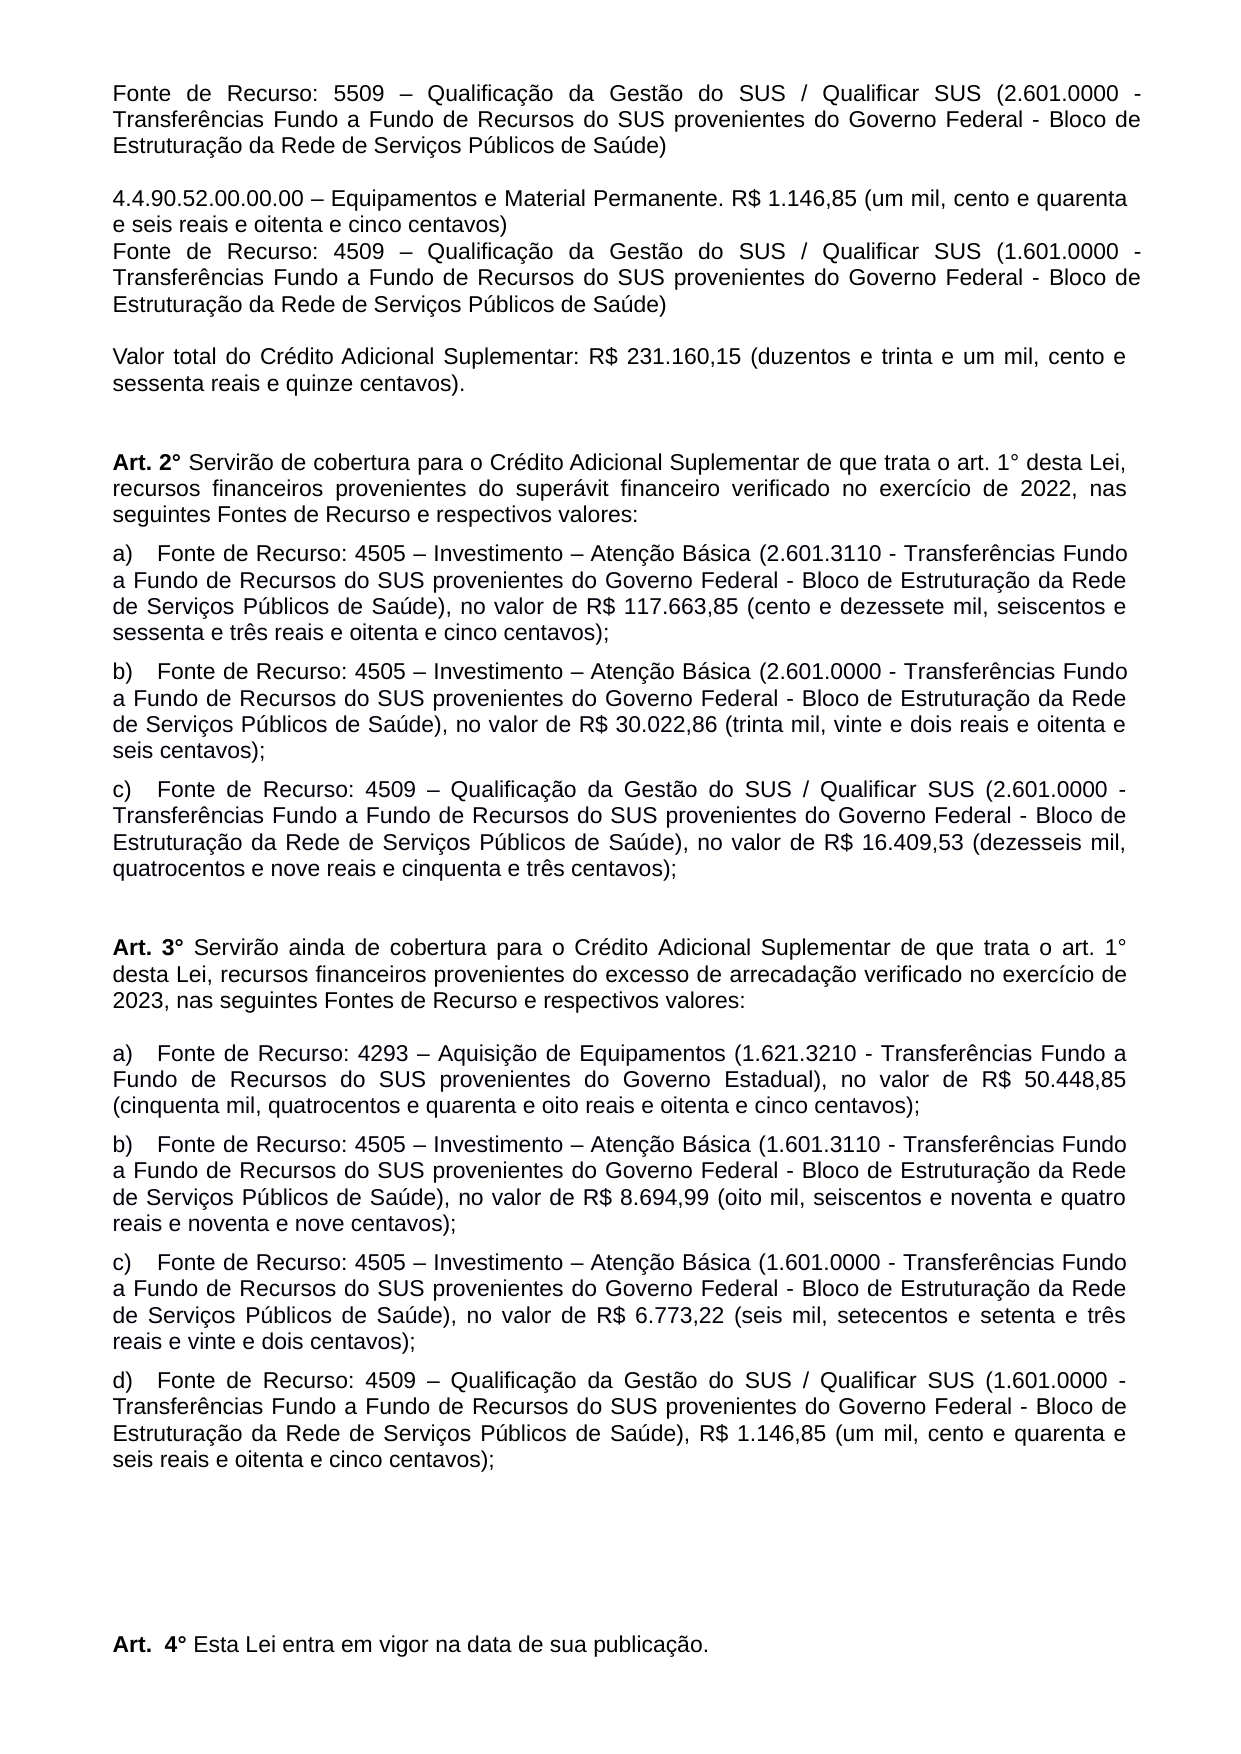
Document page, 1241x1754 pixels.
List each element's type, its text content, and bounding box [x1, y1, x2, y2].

list Fonte de Recurso: 4509 – Qualificação da Gestão do SUS / Qualificar SUS (1.601.0000 - Transferências Fundo a Fundo de Recursos do SUS provenientes do Governo Federal - Bloco de Estruturação da Rede de Serviços Públicos de Saúde), R$ 1.146,85 (um mil, cento e quarenta e seis reais e oitenta e cinco centavos); [112, 1367, 1128, 1472]
list Fonte de Recurso: 4505 – Investimento – Atenção Básica (2.601.0000 - Transferências Fundo a Fundo de Recursos do SUS provenientes do Governo Federal - Bloco de Estruturação da Rede de Serviços Públicos de Saúde), no valor de R$ 30.022,86 (trinta mil, vinte e dois reais e oitenta e seis centavos); [112, 658, 1128, 763]
list Fonte de Recurso: 4293 – Aquisição de Equipamentos (1.621.3210 - Transferências Fundo a Fundo de Recursos do SUS provenientes do Governo Estadual), no valor de R$ 50.448,85 (cinquenta mil, quatrocentos e quarenta e oito reais e oitenta e cinco centavos); [112, 1039, 1128, 1119]
text Art. 3° Servirão ainda de cobertura para o Crédito Adicional Suplementar de que trata o art. 1° desta Lei, recursos financeiros provenientes do excesso de arrecadação verificado no exercício de 2023, nas seguintes Fontes de Recurso e respectivos valores: [112, 934, 1128, 1013]
list Fonte de Recurso: 4505 – Investimento – Atenção Básica (1.601.3110 - Transferências Fundo a Fundo de Recursos do SUS provenientes do Governo Federal - Bloco de Estruturação da Rede de Serviços Públicos de Saúde), no valor de R$ 8.694,99 (oito mil, seiscentos e noventa e quatro reais e noventa e nove centavos); [112, 1131, 1128, 1237]
text 4.4.90.52.00.00.00 – Equipamentos e Material Permanente. R$ 1.146,85 (um mil, cento e quarenta e seis reais e oitenta e cinco centavos) [112, 185, 1128, 238]
text Fonte de Recurso: 4509 – Qualificação da Gestão do SUS / Qualificar SUS (1.601.0000 - Transferências Fundo a Fundo de Recursos do SUS provenientes do Governo Federal - Bloco de Estruturação da Rede de Serviços Públicos de Saúde) [112, 238, 1143, 317]
text Art. 4° Esta Lei entra em vigor na data de sua publicação. [112, 1631, 1157, 1657]
list Fonte de Recurso: 4505 – Investimento – Atenção Básica (1.601.0000 - Transferências Fundo a Fundo de Recursos do SUS provenientes do Governo Federal - Bloco de Estruturação da Rede de Serviços Públicos de Saúde), no valor de R$ 6.773,22 (seis mil, setecentos e setenta e três reais e vinte e dois centavos); [112, 1249, 1128, 1354]
text Fonte de Recurso: 5509 – Qualificação da Gestão do SUS / Qualificar SUS (2.601.0000 - Transferências Fundo a Fundo de Recursos do SUS provenientes do Governo Federal - Bloco de Estruturação da Rede de Serviços Públicos de Saúde) [112, 80, 1143, 159]
list Fonte de Recurso: 4509 – Qualificação da Gestão do SUS / Qualificar SUS (2.601.0000 - Transferências Fundo a Fundo de Recursos do SUS provenientes do Governo Federal - Bloco de Estruturação da Rede de Serviços Públicos de Saúde), no valor de R$ 16.409,53 (dezesseis mil, quatrocentos e nove reais e cinquenta e três centavos); [112, 776, 1128, 881]
text Valor total do Crédito Adicional Suplementar: R$ 231.160,15 (duzentos e trinta e um mil, cento e sessenta reais e quinze centavos). [112, 343, 1128, 396]
text Art. 2° Servirão de cobertura para o Crédito Adicional Suplementar de que trata o art. 1° desta Lei, recursos financeiros provenientes do superávit financeiro verificado no exercício de 2022, nas seguintes Fontes de Recurso e respectivos valores: [112, 449, 1128, 528]
list Fonte de Recurso: 4505 – Investimento – Atenção Básica (2.601.3110 - Transferências Fundo a Fundo de Recursos do SUS provenientes do Governo Federal - Bloco de Estruturação da Rede de Serviços Públicos de Saúde), no valor de R$ 117.663,85 (cento e dezessete mil, seiscentos e sessenta e três reais e oitenta e cinco centavos); [112, 540, 1128, 646]
